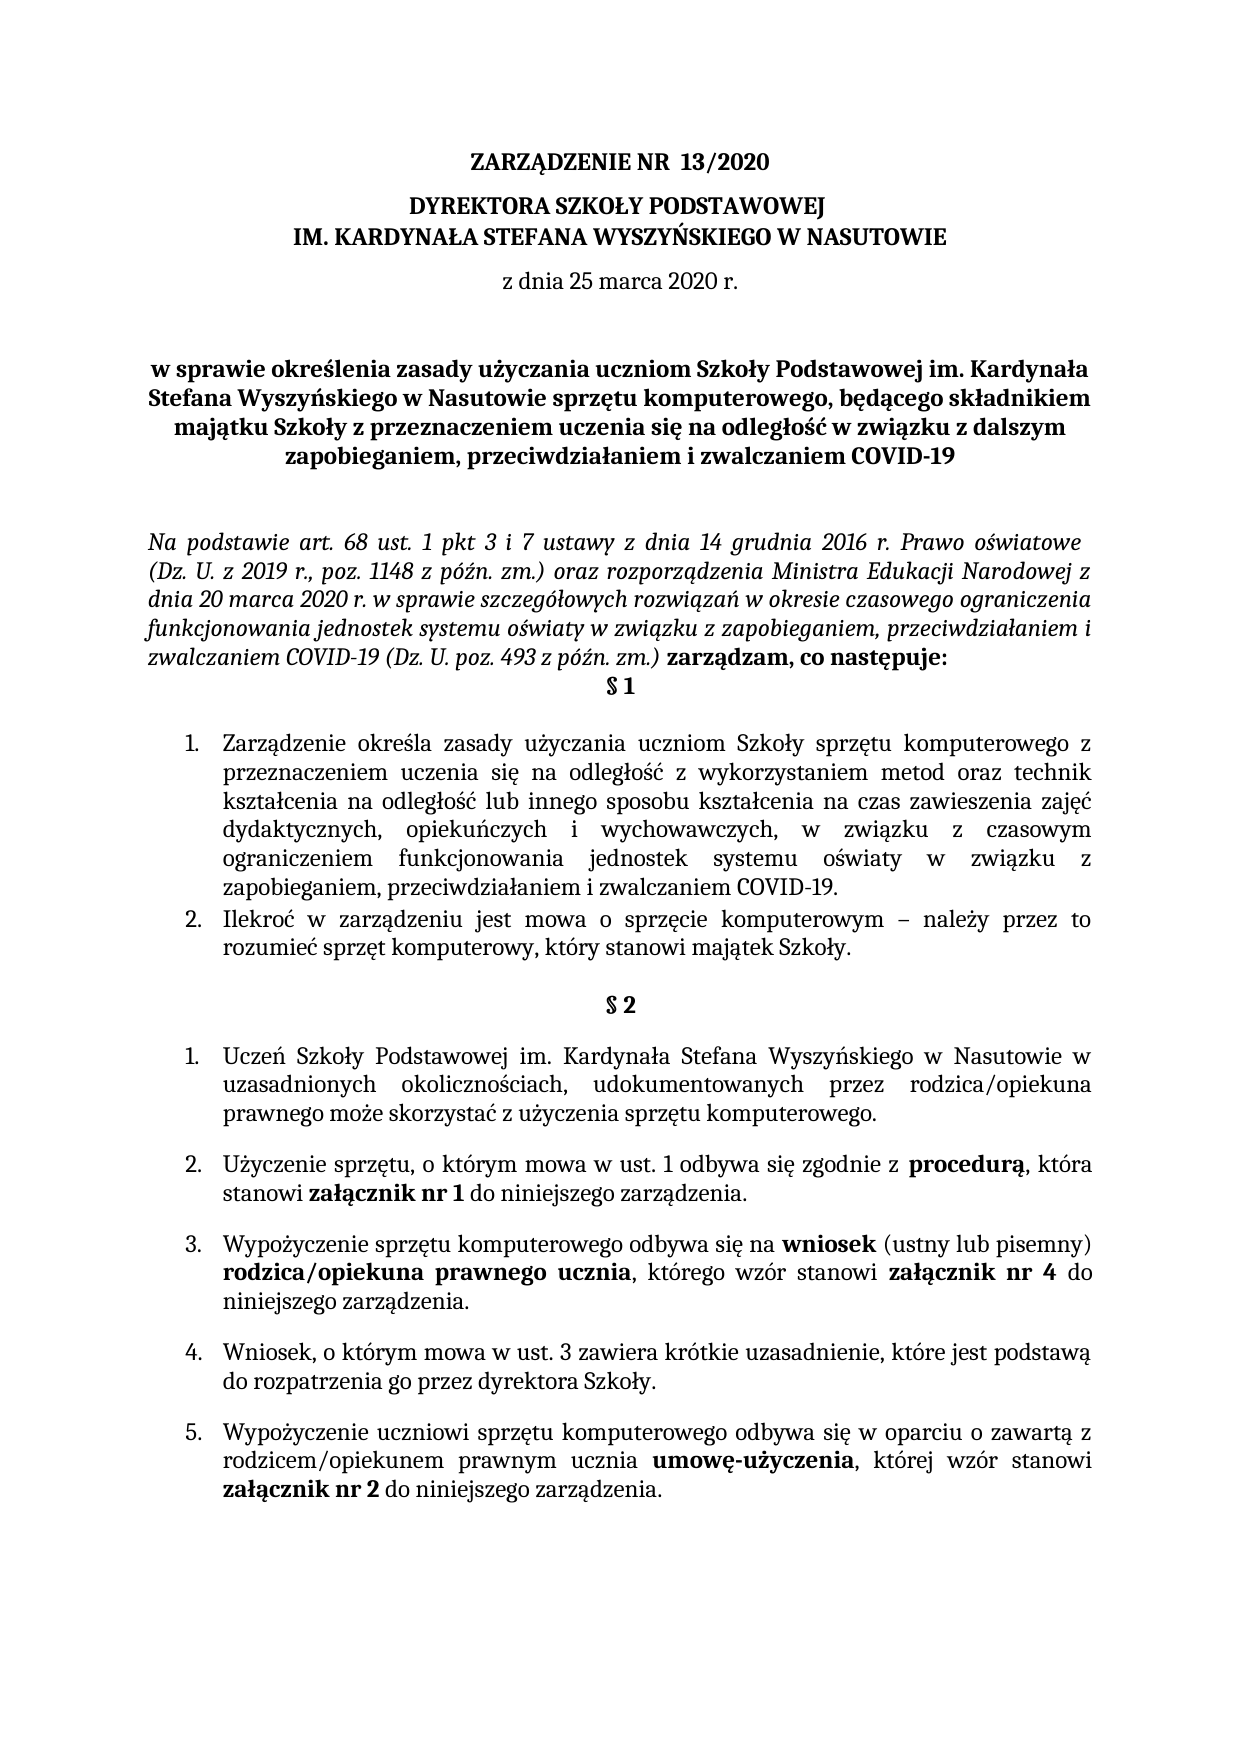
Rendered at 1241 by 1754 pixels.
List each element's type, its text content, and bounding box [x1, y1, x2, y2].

list Wypożyczenie uczniowi sprzętu komputerowego odbywa się w oparciu o zawartą z rodzicem/opiekunem prawnym ucznia umowę-użyczenia, której wzór stanowi załącznik nr 2 do niniejszego zarządzenia. [185, 1417, 1093, 1504]
list Wniosek, o którym mowa w ust. 3 zawiera krótkie uzasadnienie, które jest podstawą do rozpatrzenia go przez dyrektora Szkoły. [185, 1338, 1093, 1395]
list Wypożyczenie sprzętu komputerowego odbywa się na wniosek (ustny lub pisemny) rodzica/opiekuna prawnego ucznia, którego wzór stanowi załącznik nr 4 do niniejszego zarządzenia. [185, 1229, 1093, 1316]
text z dnia 25 marca 2020 r. [148, 267, 1093, 296]
text ZARZĄDZENIE NR 13/2020 [148, 148, 1093, 176]
text DYREKTORA SZKOŁY PODSTAWOWEJ IM. KARDYNAŁA STEFANA WYSZYŃSKIEGO W NASUTOWIE [148, 192, 1093, 252]
list Użyczenie sprzętu, o którym mowa w ust. 1 odbywa się zgodnie z procedurą, która stanowi załącznik nr 1 do niniejszego zarządzenia. [185, 1150, 1093, 1207]
list Ilekroć w zarządzeniu jest mowa o sprzęcie komputerowym – należy przez to rozumieć sprzęt komputerowy, który stanowi majątek Szkoły. [185, 904, 1093, 962]
text Na podstawie art. 68 ust. 1 pkt 3 i 7 ustawy z dnia 14 grudnia 2016 r. Prawo oświatowe (Dz. U. z 2019 r., poz. 1148 z późn. zm.) oraz rozporządzenia Ministra Edukacji Narodowej z dnia 20 marca 2020 r. w sprawie szczegółowych rozwiązań w okresie czasowego ograniczenia funkcjonowania jednostek systemu oświaty w związku z zapobieganiem, przeciwdziałaniem i zwalczaniem COVID-19 (Dz. U. poz. 493 z późn. zm.) zarządzam, co następuje: [148, 528, 1093, 672]
list Zarządzenie określa zasady użyczania uczniom Szkoły sprzętu komputerowego z przeznaczeniem uczenia się na odległość z wykorzystaniem metod oraz technik kształcenia na odległość lub innego sposobu kształcenia na czas zawieszenia zajęć dydaktycznych, opiekuńczych i wychowawczych, w związku z czasowym ograniczeniem funkcjonowania jednostek systemu oświaty w związku z zapobieganiem, przeciwdziałaniem i zwalczaniem COVID-19. [185, 729, 1093, 902]
text w sprawie określenia zasady użyczania uczniom Szkoły Podstawowej im. Kardynała Stefana Wyszyńskiego w Nasutowie sprzętu komputerowego, będącego składnikiem majątku Szkoły z przeznaczeniem uczenia się na odległość w związku z dalszym zapobieganiem, przeciwdziałaniem i zwalczaniem COVID-19 [148, 355, 1093, 470]
list Uczeń Szkoły Podstawowej im. Kardynała Stefana Wyszyńskiego w Nasutowie w uzasadnionych okolicznościach, udokumentowanych przez rodzica/opiekuna prawnego może skorzystać z użyczenia sprzętu komputerowego. [185, 1042, 1093, 1128]
text § 2 [148, 991, 1093, 1019]
text § 1 [148, 672, 1093, 700]
